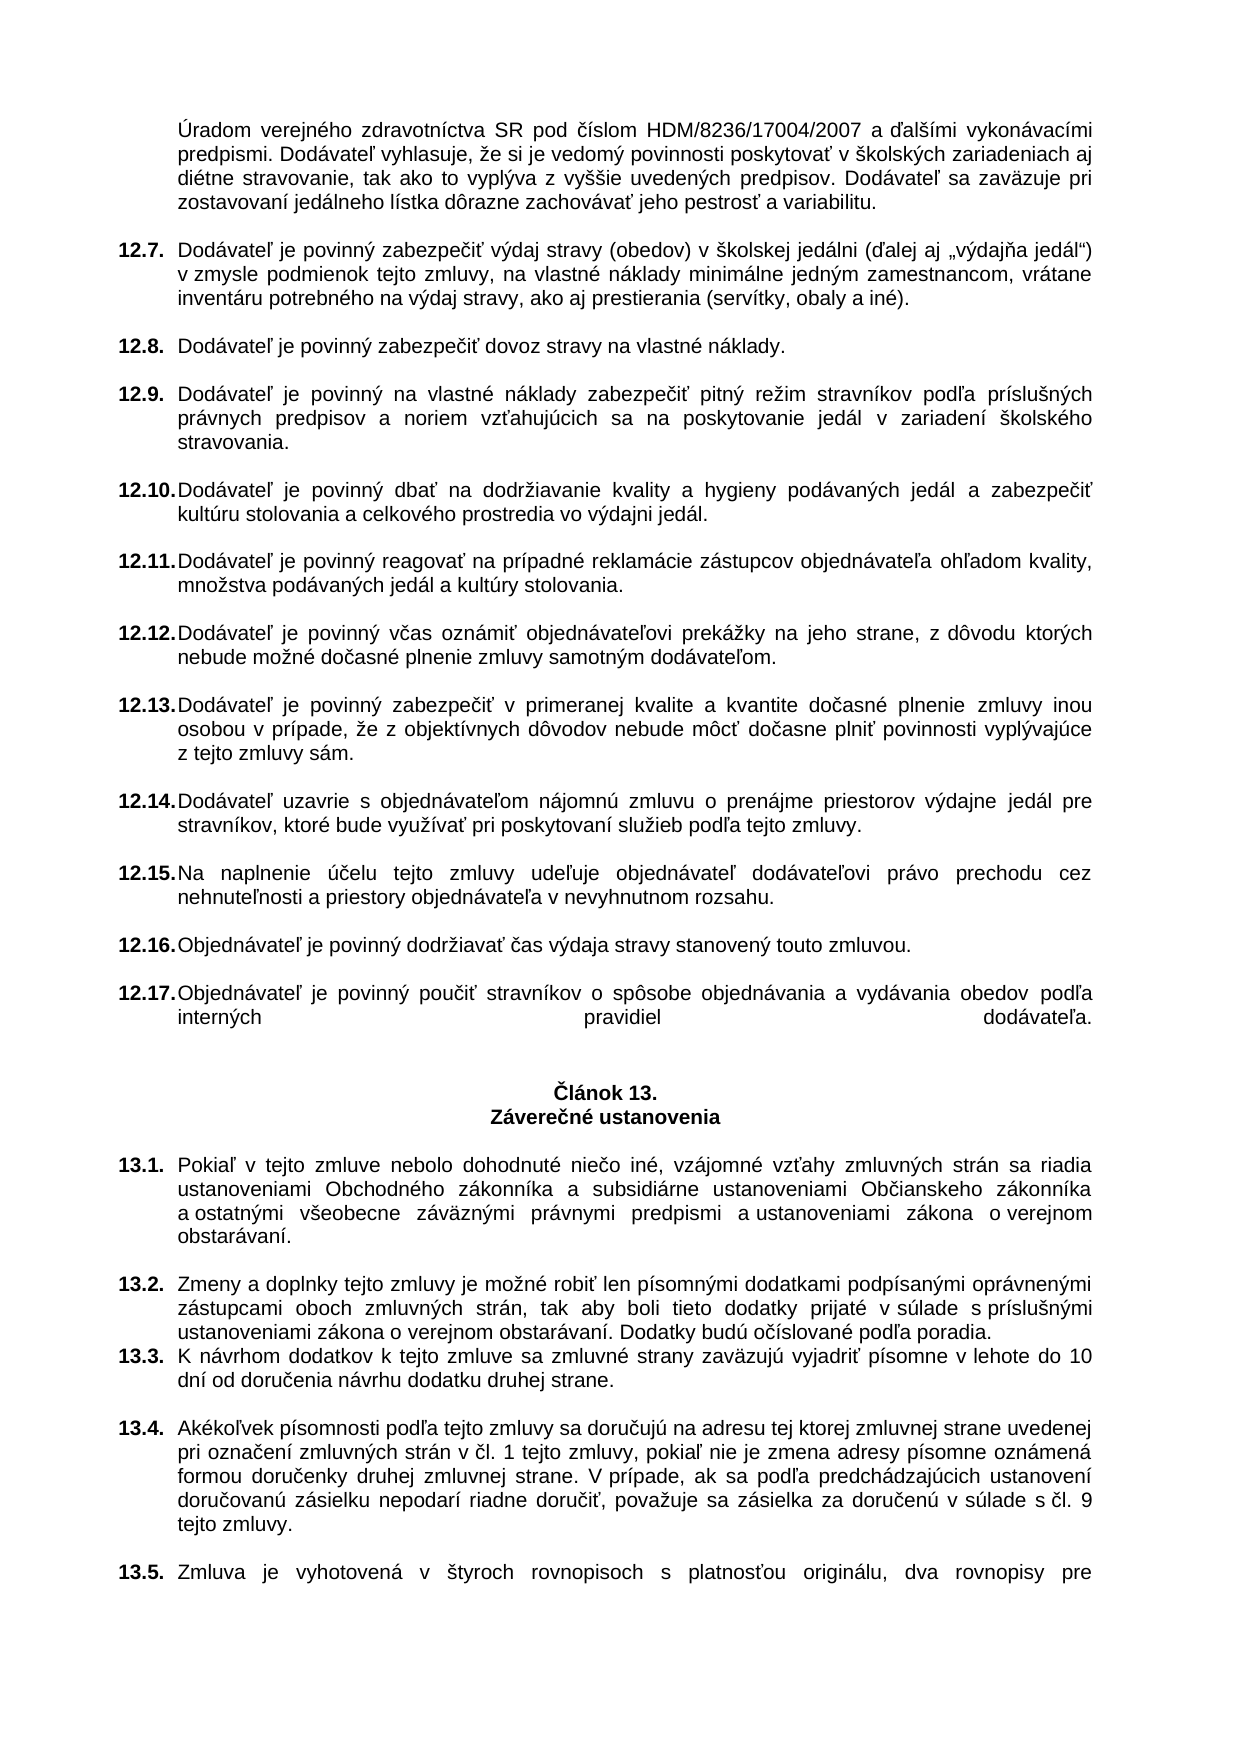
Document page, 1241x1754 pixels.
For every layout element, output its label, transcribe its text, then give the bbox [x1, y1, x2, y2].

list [118, 118, 1092, 214]
list Objednávateľ je povinný poučiť stravníkov o spôsobe objednávania a vydávania obedov podľa interných pravidiel dodávateľa. [118, 981, 1092, 1057]
list Dodávateľ je povinný zabezpečiť dovoz stravy na vlastné náklady. [118, 334, 1092, 358]
text Článok 13. [118, 1081, 1092, 1104]
text Záverečné ustanovenia [118, 1104, 1092, 1128]
list Dodávateľ je povinný dbať na dodržiavanie kvality a hygieny podávaných jedál a zabezpečiť kultúru stolovania a celkového prostredia vo výdajni jedál. [118, 477, 1092, 525]
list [118, 1560, 1092, 1584]
list Dodávateľ je povinný včas oznámiť objednávateľovi prekážky na jeho strane, z dôvodu ktorých nebude možné dočasné plnenie zmluvy samotným dodávateľom. [118, 621, 1092, 669]
list Na naplnenie účelu tejto zmluvy udeľuje objednávateľ dodávateľovi právo prechodu cez nehnuteľnosti a priestory objednávateľa v nevyhnutnom rozsahu. [118, 861, 1092, 909]
list Dodávateľ je povinný zabezpečiť v primeranej kvalite a kvantite dočasné plnenie zmluvy inou osobou v prípade, že z objektívnych dôvodov nebude môcť dočasne plniť povinnosti vyplývajúce z tejto zmluvy sám. [118, 693, 1092, 765]
list K návrhom dodatkov k tejto zmluve sa zmluvné strany zaväzujú vyjadriť písomne v lehote do 10 dní od doručenia návrhu dodatku druhej strane. [118, 1344, 1092, 1392]
list Dodávateľ je povinný zabezpečiť výdaj stravy (obedov) v školskej jedálni (ďalej aj „výdajňa jedál“) v zmysle podmienok tejto zmluvy, na vlastné náklady minimálne jedným zamestnancom, vrátane inventáru potrebného na výdaj stravy, ako aj prestierania (servítky, obaly a iné). [118, 238, 1092, 310]
list Dodávateľ je povinný na vlastné náklady zabezpečiť pitný režim stravníkov podľa príslušných právnych predpisov a noriem vzťahujúcich sa na poskytovanie jedál v zariadení školského stravovania. [118, 382, 1092, 453]
list Zmeny a doplnky tejto zmluvy je možné robiť len písomnými dodatkami podpísanými oprávnenými zástupcami oboch zmluvných strán, tak aby boli tieto dodatky prijaté v súlade s príslušnými ustanoveniami zákona o verejnom obstarávaní. Dodatky budú očíslované podľa poradia. [118, 1272, 1092, 1344]
list Dodávateľ uzavrie s objednávateľom nájomnú zmluvu o prenájme priestorov výdajne jedál pre stravníkov, ktoré bude využívať pri poskytovaní služieb podľa tejto zmluvy. [118, 789, 1092, 837]
list Dodávateľ je povinný reagovať na prípadné reklamácie zástupcov objednávateľa ohľadom kvality, množstva podávaných jedál a kultúry stolovania. [118, 549, 1092, 597]
list Pokiaľ v tejto zmluve nebolo dohodnuté niečo iné, vzájomné vzťahy zmluvných strán sa riadia ustanoveniami Obchodného zákonníka a subsidiárne ustanoveniami Občianskeho zákonníka a ostatnými všeobecne záväznými právnymi predpismi a ustanoveniami zákona o verejnom obstarávaní. [118, 1152, 1092, 1248]
list Objednávateľ je povinný dodržiavať čas výdaja stravy stanovený touto zmluvou. [118, 933, 1092, 957]
list Akékoľvek písomnosti podľa tejto zmluvy sa doručujú na adresu tej ktorej zmluvnej strane uvedenej pri označení zmluvných strán v čl. 1 tejto zmluvy, pokiaľ nie je zmena adresy písomne oznámená formou doručenky druhej zmluvnej strane. V prípade, ak sa podľa predchádzajúcich ustanovení doručovanú zásielku nepodarí riadne doručiť, považuje sa zásielka za doručenú v súlade s čl. 9 tejto zmluvy. [118, 1416, 1092, 1536]
